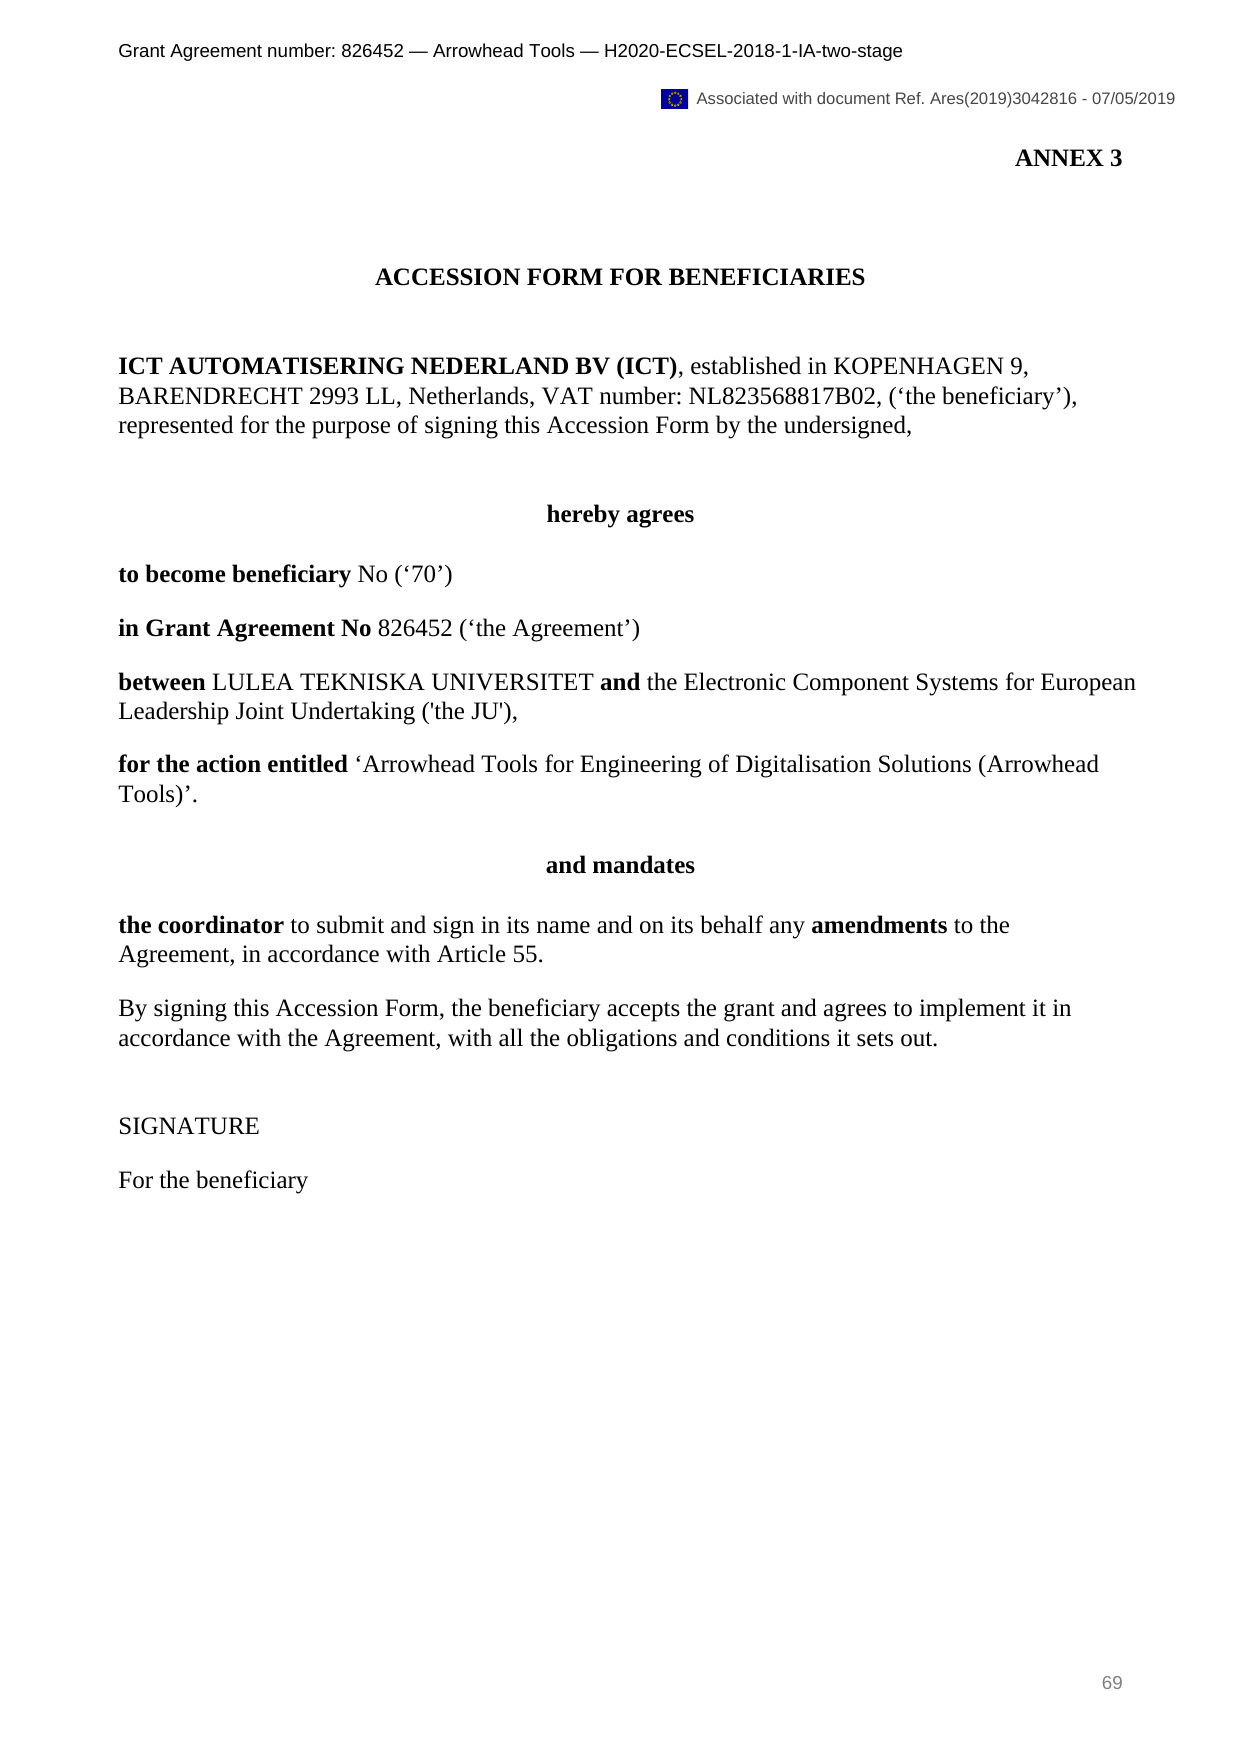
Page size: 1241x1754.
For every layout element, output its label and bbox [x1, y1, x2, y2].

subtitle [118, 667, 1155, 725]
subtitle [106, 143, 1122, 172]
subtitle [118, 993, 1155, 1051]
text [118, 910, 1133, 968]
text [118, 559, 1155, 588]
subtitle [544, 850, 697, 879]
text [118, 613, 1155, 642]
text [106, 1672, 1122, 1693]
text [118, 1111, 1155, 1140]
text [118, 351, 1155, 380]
picture [661, 89, 689, 109]
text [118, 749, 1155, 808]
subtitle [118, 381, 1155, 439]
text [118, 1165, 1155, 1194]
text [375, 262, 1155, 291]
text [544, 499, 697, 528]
